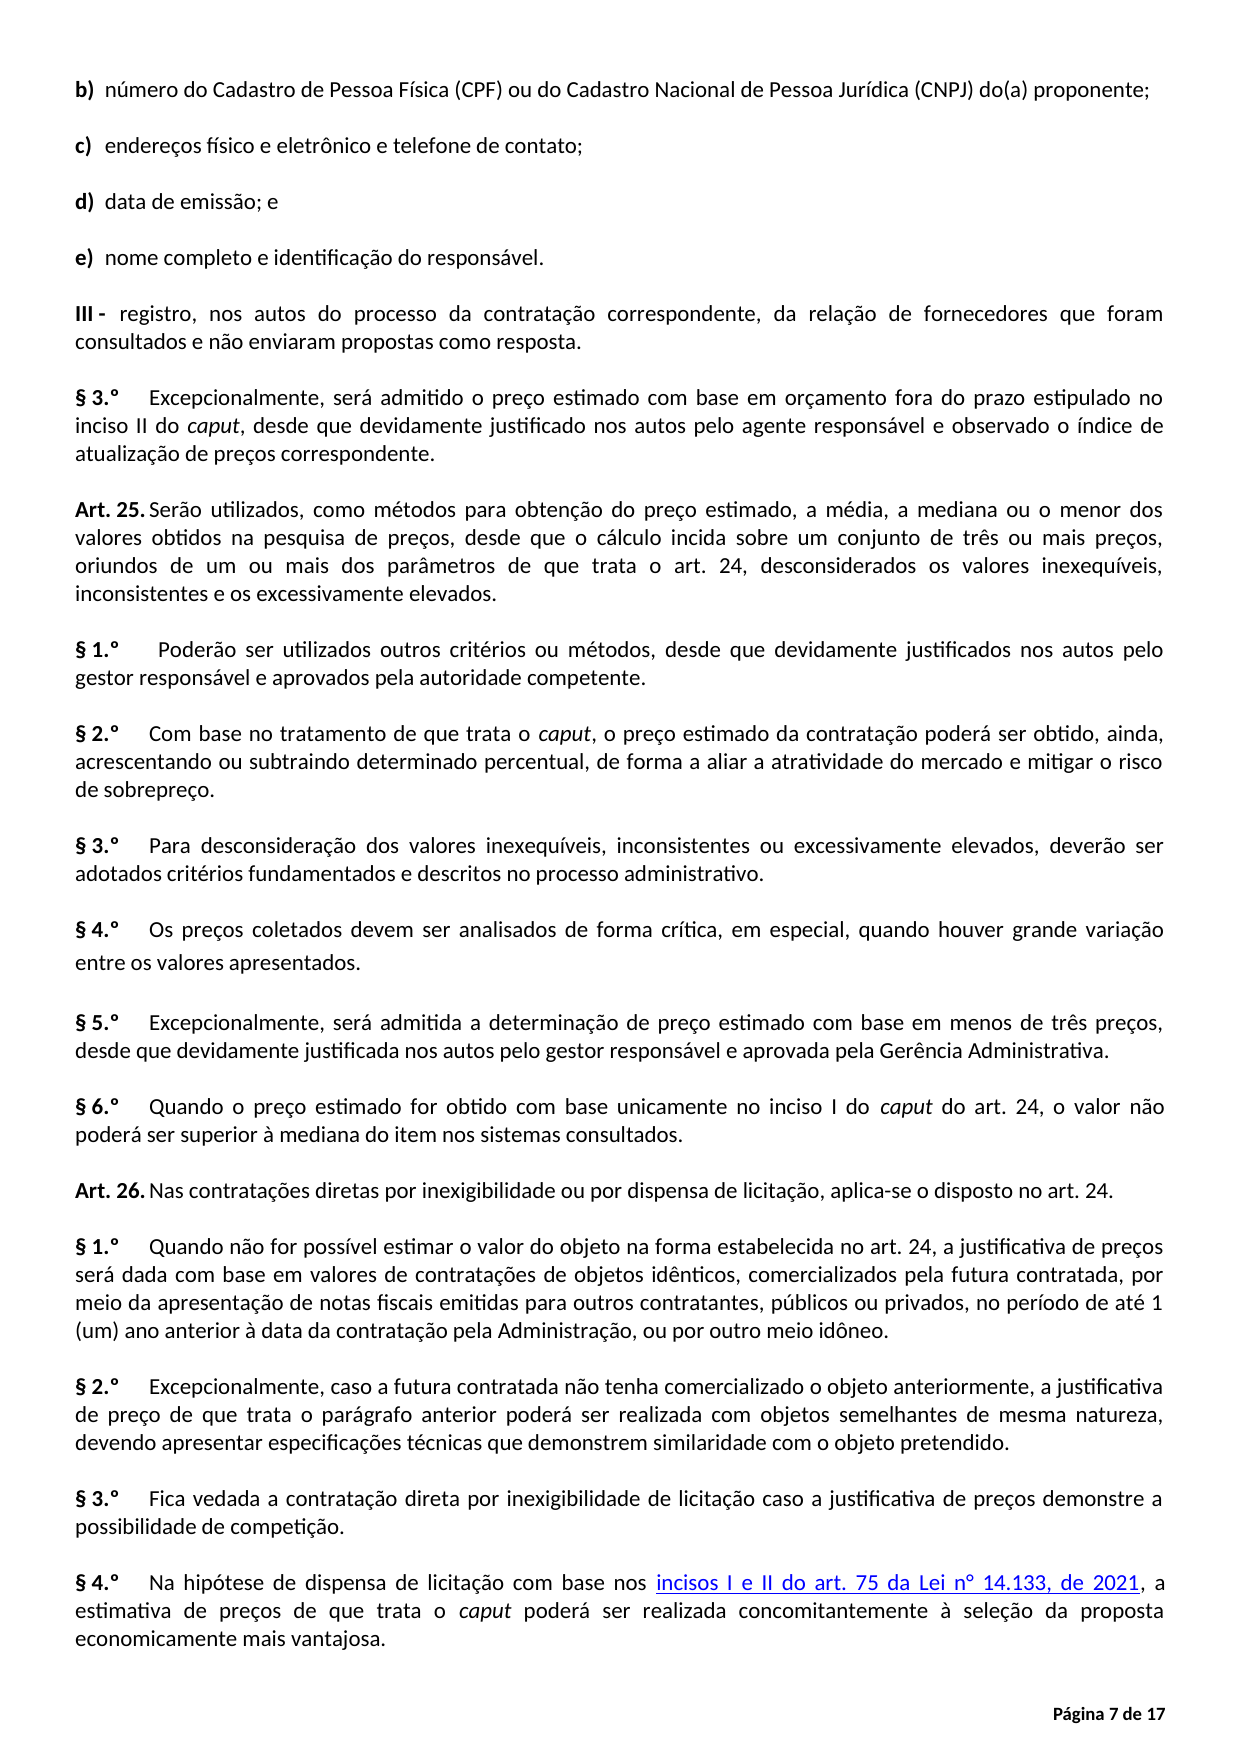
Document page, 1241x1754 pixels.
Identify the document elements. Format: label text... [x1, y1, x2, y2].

list Na hipótese de dispensa de licitação com base nos incisos I e II do art. 75 da Lei n° 14.133, de 2021, a estimativa de preços de que trata o caput poderá ser realizada concomitantemente à seleção da proposta economicamente mais vantajosa. [75, 1568, 1165, 1652]
list Nas contratações diretas por inexigibilidade ou por dispensa de licitação, aplica-se o disposto no art. 24. [75, 1176, 1165, 1204]
list Serão utilizados, como métodos para obtenção do preço estimado, a média, a mediana ou o menor dos valores obtidos na pesquisa de preços, desde que o cálculo incida sobre um conjunto de três ou mais preços, oriundos de um ou mais dos parâmetros de que trata o art. 24, desconsiderados os valores inexequíveis, inconsistentes e os excessivamente elevados. [75, 495, 1165, 607]
list endereços físico e eletrônico e telefone de contato; [75, 131, 1165, 159]
list data de emissão; e [75, 187, 1165, 215]
list Com base no tratamento de que trata o caput, o preço estimado da contratação poderá ser obtido, ainda, acrescentando ou subtraindo determinado percentual, de forma a aliar a atratividade do mercado e mitigar o risco de sobrepreço. [75, 719, 1165, 803]
list registro, nos autos do processo da contratação correspondente, da relação de fornecedores que foram consultados e não enviaram propostas como resposta. [75, 299, 1165, 355]
list Quando não for possível estimar o valor do objeto na forma estabelecida no art. 24, a justificativa de preços será dada com base em valores de contratações de objetos idênticos, comercializados pela futura contratada, por meio da apresentação de notas fiscais emitidas para outros contratantes, públicos ou privados, no período de até 1 (um) ano anterior à data da contratação pela Administração, ou por outro meio idôneo. [75, 1232, 1165, 1344]
list Poderão ser utilizados outros critérios ou métodos, desde que devidamente justificados nos autos pelo gestor responsável e aprovados pela autoridade competente. [75, 635, 1165, 691]
list Excepcionalmente, será admitido o preço estimado com base em orçamento fora do prazo estipulado no inciso II do caput, desde que devidamente justificado nos autos pelo agente responsável e observado o índice de atualização de preços correspondente. [75, 383, 1165, 467]
list Para desconsideração dos valores inexequíveis, inconsistentes ou excessivamente elevados, deverão ser adotados critérios fundamentados e descritos no processo administrativo. [75, 832, 1165, 888]
list Quando o preço estimado for obtido com base unicamente no inciso I do caput do art. 24, o valor não poderá ser superior à mediana do item nos sistemas consultados. [75, 1092, 1165, 1148]
list Excepcionalmente, será admitida a determinação de preço estimado com base em menos de três preços, desde que devidamente justificada nos autos pelo gestor responsável e aprovada pela Gerência Administrativa. [75, 1008, 1165, 1064]
list Excepcionalmente, caso a futura contratada não tenha comercializado o objeto anteriormente, a justificativa de preço de que trata o parágrafo anterior poderá ser realizada com objetos semelhantes de mesma natureza, devendo apresentar especificações técnicas que demonstrem similaridade com o objeto pretendido. [75, 1372, 1165, 1456]
list número do Cadastro de Pessoa Física (CPF) ou do Cadastro Nacional de Pessoa Jurídica (CNPJ) do(a) proponente; [75, 75, 1165, 103]
list Fica vedada a contratação direta por inexigibilidade de licitação caso a justificativa de preços demonstre a possibilidade de competição. [75, 1484, 1165, 1540]
list nome completo e identificação do responsável. [75, 243, 1165, 271]
list Os preços coletados devem ser analisados de forma crítica, em especial, quando houver grande variação entre os valores apresentados. [75, 916, 1165, 976]
